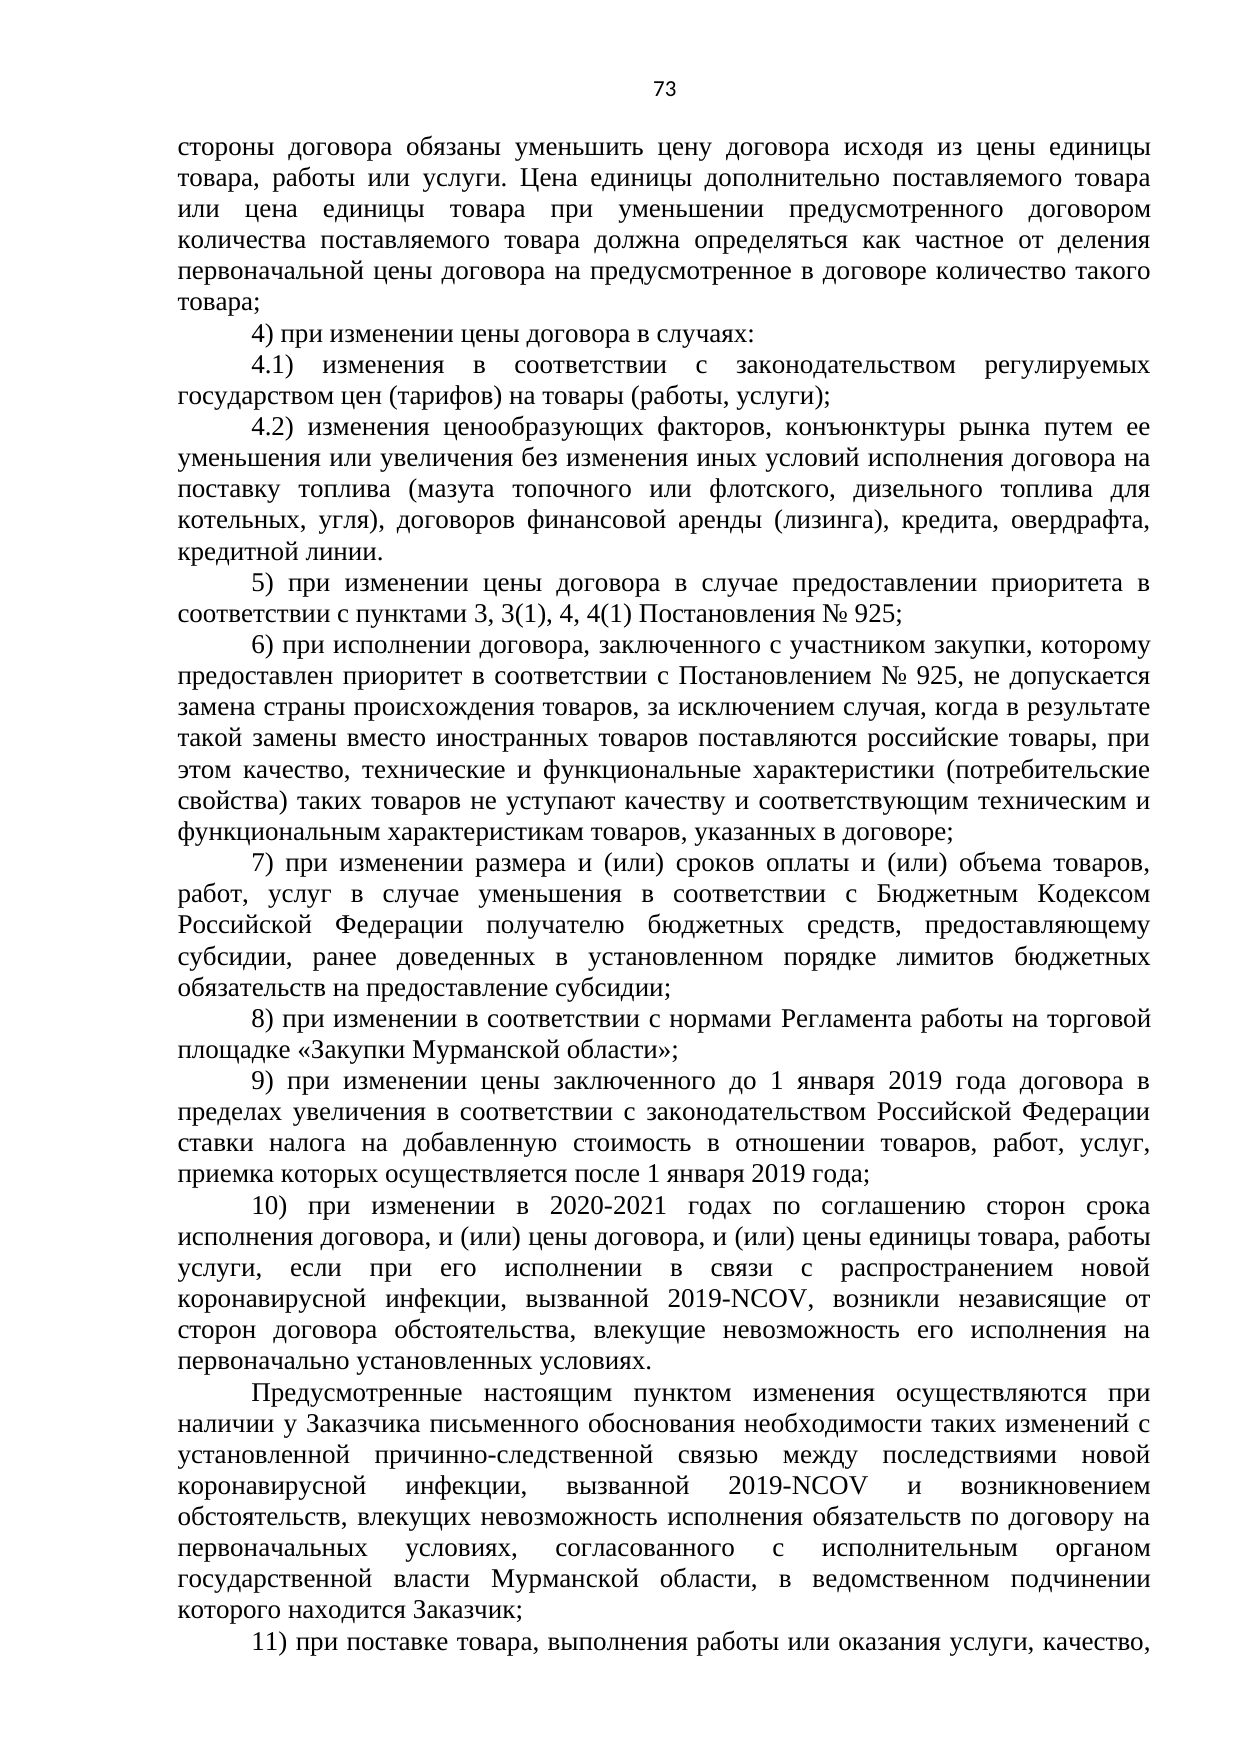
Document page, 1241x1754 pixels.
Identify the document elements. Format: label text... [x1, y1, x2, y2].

text Предусмотренные настоящим пунктом изменения осуществляются при наличии у Заказчика письменного обоснования необходимости таких изменений с установленной причинно-следственной связью между последствиями новой коронавирусной инфекции, вызванной 2019-NCOV и возникновением обстоятельств, влекущих невозможность исполнения обязательств по договору на первоначальных условиях, согласованного с исполнительным органом государственной власти Мурманской области, в ведомственном подчинении которого находится Заказчик; [177, 1376, 1152, 1625]
text 6) при исполнении договора, заключенного с участником закупки, которому предоставлен приоритет в соответствии с Постановлением № 925, не допускается замена страны происхождения товаров, за исключением случая, когда в результате такой замены вместо иностранных товаров поставляются российские товары, при этом качество, технические и функциональные характеристики (потребительские свойства) таких товаров не уступают качеству и соответствующим техническим и функциональным характеристикам товаров, указанных в договоре; [177, 628, 1152, 846]
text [177, 1625, 1152, 1656]
text 4) при изменении цены договора в случаях: [177, 317, 1152, 348]
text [177, 130, 1152, 317]
text 7) при изменении размера и (или) сроков оплаты и (или) объема товаров, работ, услуг в случае уменьшения в соответствии с Бюджетным Кодексом Российской Федерации получателю бюджетных средств, предоставляющему субсидии, ранее доведенных в установленном порядке лимитов бюджетных обязательств на предоставление субсидии; [177, 846, 1152, 1002]
text 5) при изменении цены договора в случае предоставлении приоритета в соответствии с пунктами 3, 3(1), 4, 4(1) Постановления № 925; [177, 566, 1152, 628]
text 4.2) изменения ценообразующих факторов, конъюнктуры рынка путем ее уменьшения или увеличения без изменения иных условий исполнения договора на поставку топлива (мазута топочного или флотского, дизельного топлива для котельных, угля), договоров финансовой аренды (лизинга), кредита, овердрафта, кредитной линии. [177, 410, 1152, 566]
text 8) при изменении в соответствии с нормами Регламента работы на торговой площадке «Закупки Мурманской области»; [177, 1002, 1152, 1064]
text 10) при изменении в 2020-2021 годах по соглашению сторон срока исполнения договора, и (или) цены договора, и (или) цены единицы товара, работы услуги, если при его исполнении в связи с распространением новой коронавирусной инфекции, вызванной 2019-NCOV, возникли независящие от сторон договора обстоятельства, влекущие невозможность его исполнения на первоначально установленных условиях. [177, 1189, 1152, 1376]
text 4.1) изменения в соответствии с законодательством регулируемых государством цен (тарифов) на товары (работы, услуги); [177, 348, 1152, 410]
text 9) при изменении цены заключенного до 1 января 2019 года договора в пределах увеличения в соответствии с законодательством Российской Федерации ставки налога на добавленную стоимость в отношении товаров, работ, услуг, приемка которых осуществляется после 1 января 2019 года; [177, 1064, 1152, 1189]
